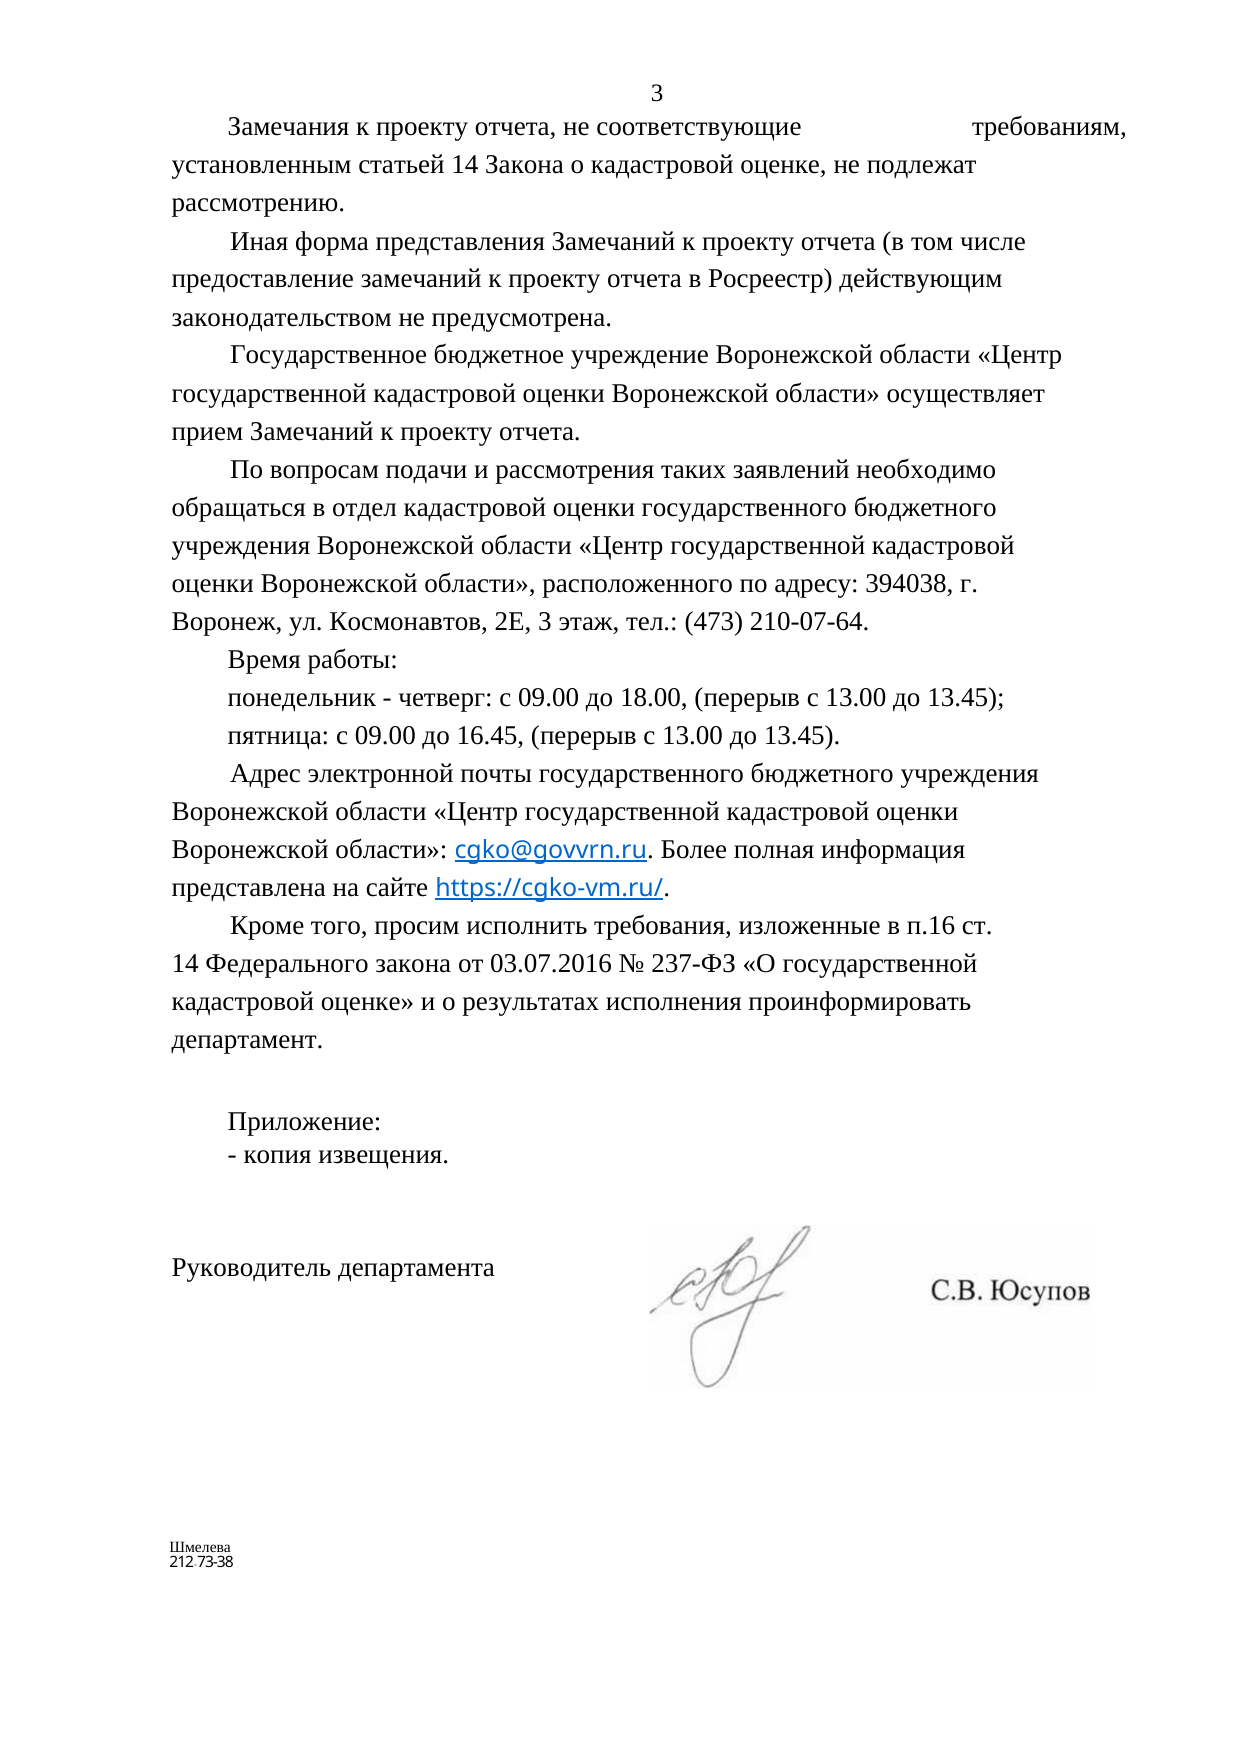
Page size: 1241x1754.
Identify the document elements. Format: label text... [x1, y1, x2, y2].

text Время работы: [169, 638, 1140, 676]
text - копия извещения. [169, 1141, 517, 1168]
text Руководитель департамента [171, 1255, 517, 1282]
text 212-73-38 [169, 1555, 1140, 1571]
text установленным статьей 14 Закона о кадастровой оценке, не подлежат рассмотрению. [171, 143, 1140, 219]
text Иная форма представления Замечаний к проекту отчета (в том числе предоставление замечаний к проекту отчета в Росреестр) действующим законодательством не предусмотрена. [171, 219, 1140, 333]
text Кроме того, просим исполнить требования, изложенные в п.16 ст. 14 Федерального закона от 03.07.2016 № 237-ФЗ «О государственной кадастровой оценке» и о результатах исполнения проинформировать [171, 904, 1140, 1018]
text 3 [173, 81, 1140, 105]
text Приложение: [169, 1108, 517, 1136]
text пятница: с 09.00 до 16.45, (перерыв с 13.00 до 13.45). [169, 714, 1140, 752]
text Замечания к проекту отчета, не соответствующие требованиям, [169, 105, 1140, 143]
picture [649, 1225, 1090, 1389]
text По вопросам подачи и рассмотрения таких заявлений необходимо обращаться в отдел кадастровой оценки государственного бюджетного учреждения Воронежской области «Центр государственной кадастровой оценки Воронежской области», расположенного по адресу: 394038, г. Воронеж, ул. Космонавтов, 2Е, 3 этаж, тел.: (473) 210-07-64. [171, 448, 1140, 638]
text Адрес электронной почты государственного бюджетного учреждения Воронежской области «Центр государственной кадастровой оценки Воронежской области»: cgko@govvrn.ru. Более полная информация представлена на сайте https://cgko-vm.ru/. [171, 752, 1140, 904]
text понедельник - четверг: с 09.00 до 18.00, (перерыв с 13.00 до 13.45); [169, 676, 1140, 714]
text департамент. [171, 1018, 517, 1056]
text Государственное бюджетное учреждение Воронежской области «Центр государственной кадастровой оценки Воронежской области» осуществляет прием Замечаний к проекту отчета. [171, 333, 1140, 448]
text Шмелева [169, 1540, 1140, 1555]
